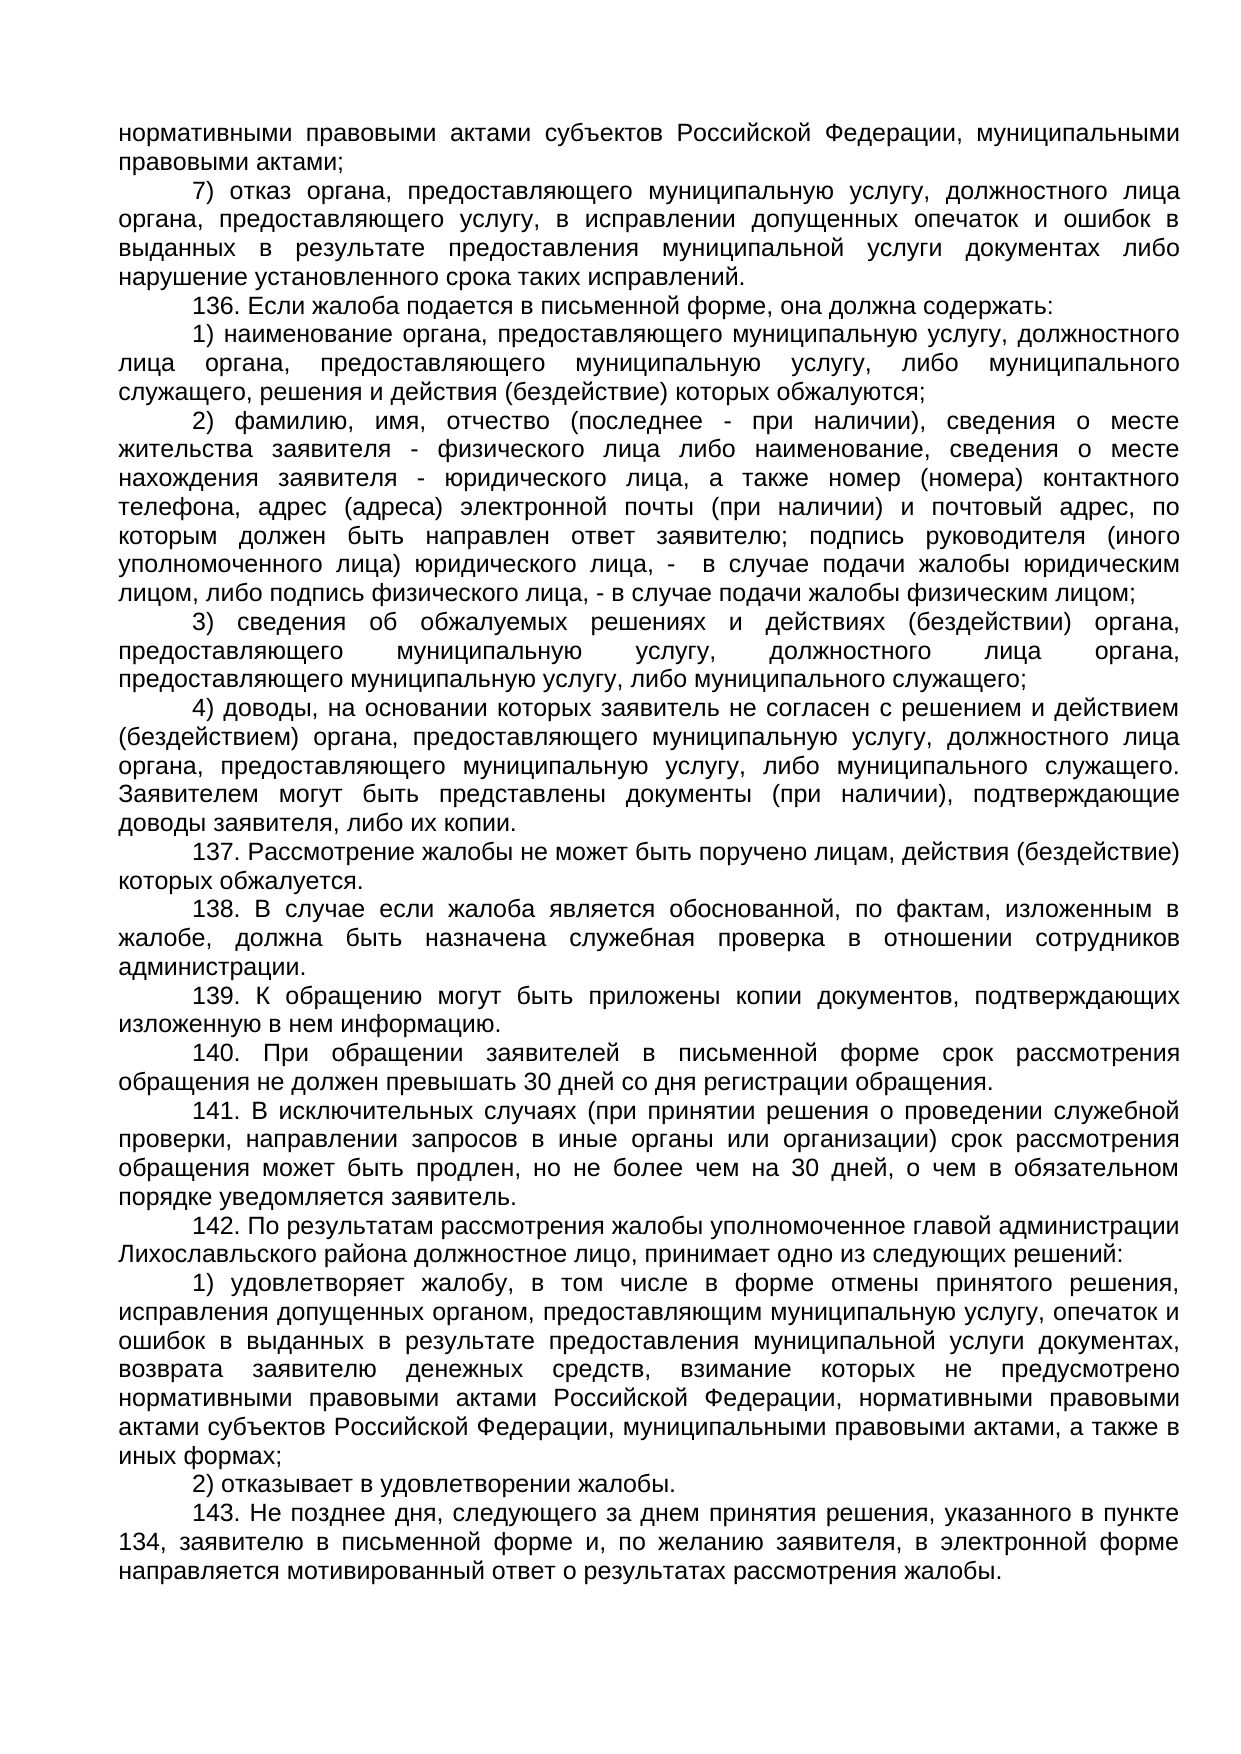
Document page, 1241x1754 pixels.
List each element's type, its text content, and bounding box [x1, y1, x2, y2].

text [118, 118, 1181, 176]
text 1) наименование органа, предоставляющего муниципальную услугу, должностного лица органа, предоставляющего муниципальную услугу, либо муниципального служащего, решения и действия (бездействие) которых обжалуются; [118, 319, 1181, 406]
text 137. Рассмотрение жалобы не может быть поручено лицам, действия (бездействие) которых обжалуется. [118, 837, 1181, 894]
text 138. В случае если жалоба является обоснованной, по фактам, изложенным в жалобе, должна быть назначена служебная проверка в отношении сотрудников администрации. [118, 894, 1181, 981]
text 136. Если жалоба подается в письменной форме, она должна содержать: [118, 291, 1181, 319]
text 139. К обращению могут быть приложены копии документов, подтверждающих изложенную в нем информацию. [118, 981, 1181, 1038]
text 7) отказ органа, предоставляющего муниципальную услугу, должностного лица органа, предоставляющего услугу, в исправлении допущенных опечаток и ошибок в выданных в результате предоставления муниципальной услуги документах либо нарушение установленного срока таких исправлений. [118, 176, 1181, 291]
text 141. В исключительных случаях (при принятии решения о проведении служебной проверки, направлении запросов в иные органы или организации) срок рассмотрения обращения может быть продлен, но не более чем на 30 дней, о чем в обязательном порядке уведомляется заявитель. [118, 1096, 1181, 1211]
text 2) фамилию, имя, отчество (последнее - при наличии), сведения о месте жительства заявителя - физического лица либо наименование, сведения о месте нахождения заявителя - юридического лица, а также номер (номера) контактного телефона, адрес (адреса) электронной почты (при наличии) и почтовый адрес, по которым должен быть направлен ответ заявителю; подпись руководителя (иного уполномоченного лица) юридического лица, - в случае подачи жалобы юридическим лицом, либо подпись физического лица, - в случае подачи жалобы физическим лицом; [118, 406, 1181, 607]
text 1) удовлетворяет жалобу, в том числе в форме отмены принятого решения, исправления допущенных органом, предоставляющим муниципальную услугу, опечаток и ошибок в выданных в результате предоставления муниципальной услуги документах, возврата заявителю денежных средств, взимание которых не предусмотрено нормативными правовыми актами Российской Федерации, нормативными правовыми актами субъектов Российской Федерации, муниципальными правовыми актами, а также в иных формах; [118, 1268, 1181, 1469]
text 2) отказывает в удовлетворении жалобы. [118, 1469, 1181, 1498]
text 140. При обращении заявителей в письменной форме срок рассмотрения обращения не должен превышать 30 дней со дня регистрации обращения. [118, 1038, 1181, 1096]
text 142. По результатам рассмотрения жалобы уполномоченное главой администрации Лихославльского района должностное лицо, принимает одно из следующих решений: [118, 1211, 1181, 1268]
text 3) сведения об обжалуемых решениях и действиях (бездействии) органа, предоставляющего муниципальную услугу, должностного лица органа, предоставляющего муниципальную услугу, либо муниципального служащего; [118, 607, 1181, 693]
text 143. Не позднее дня, следующего за днем принятия решения, указанного в пункте 134, заявителю в письменной форме и, по желанию заявителя, в электронной форме направляется мотивированный ответ о результатах рассмотрения жалобы. [118, 1498, 1181, 1584]
text 4) доводы, на основании которых заявитель не согласен с решением и действием (бездействием) органа, предоставляющего муниципальную услугу, должностного лица органа, предоставляющего муниципальную услугу, либо муниципального служащего. Заявителем могут быть представлены документы (при наличии), подтверждающие доводы заявителя, либо их копии. [118, 693, 1181, 837]
